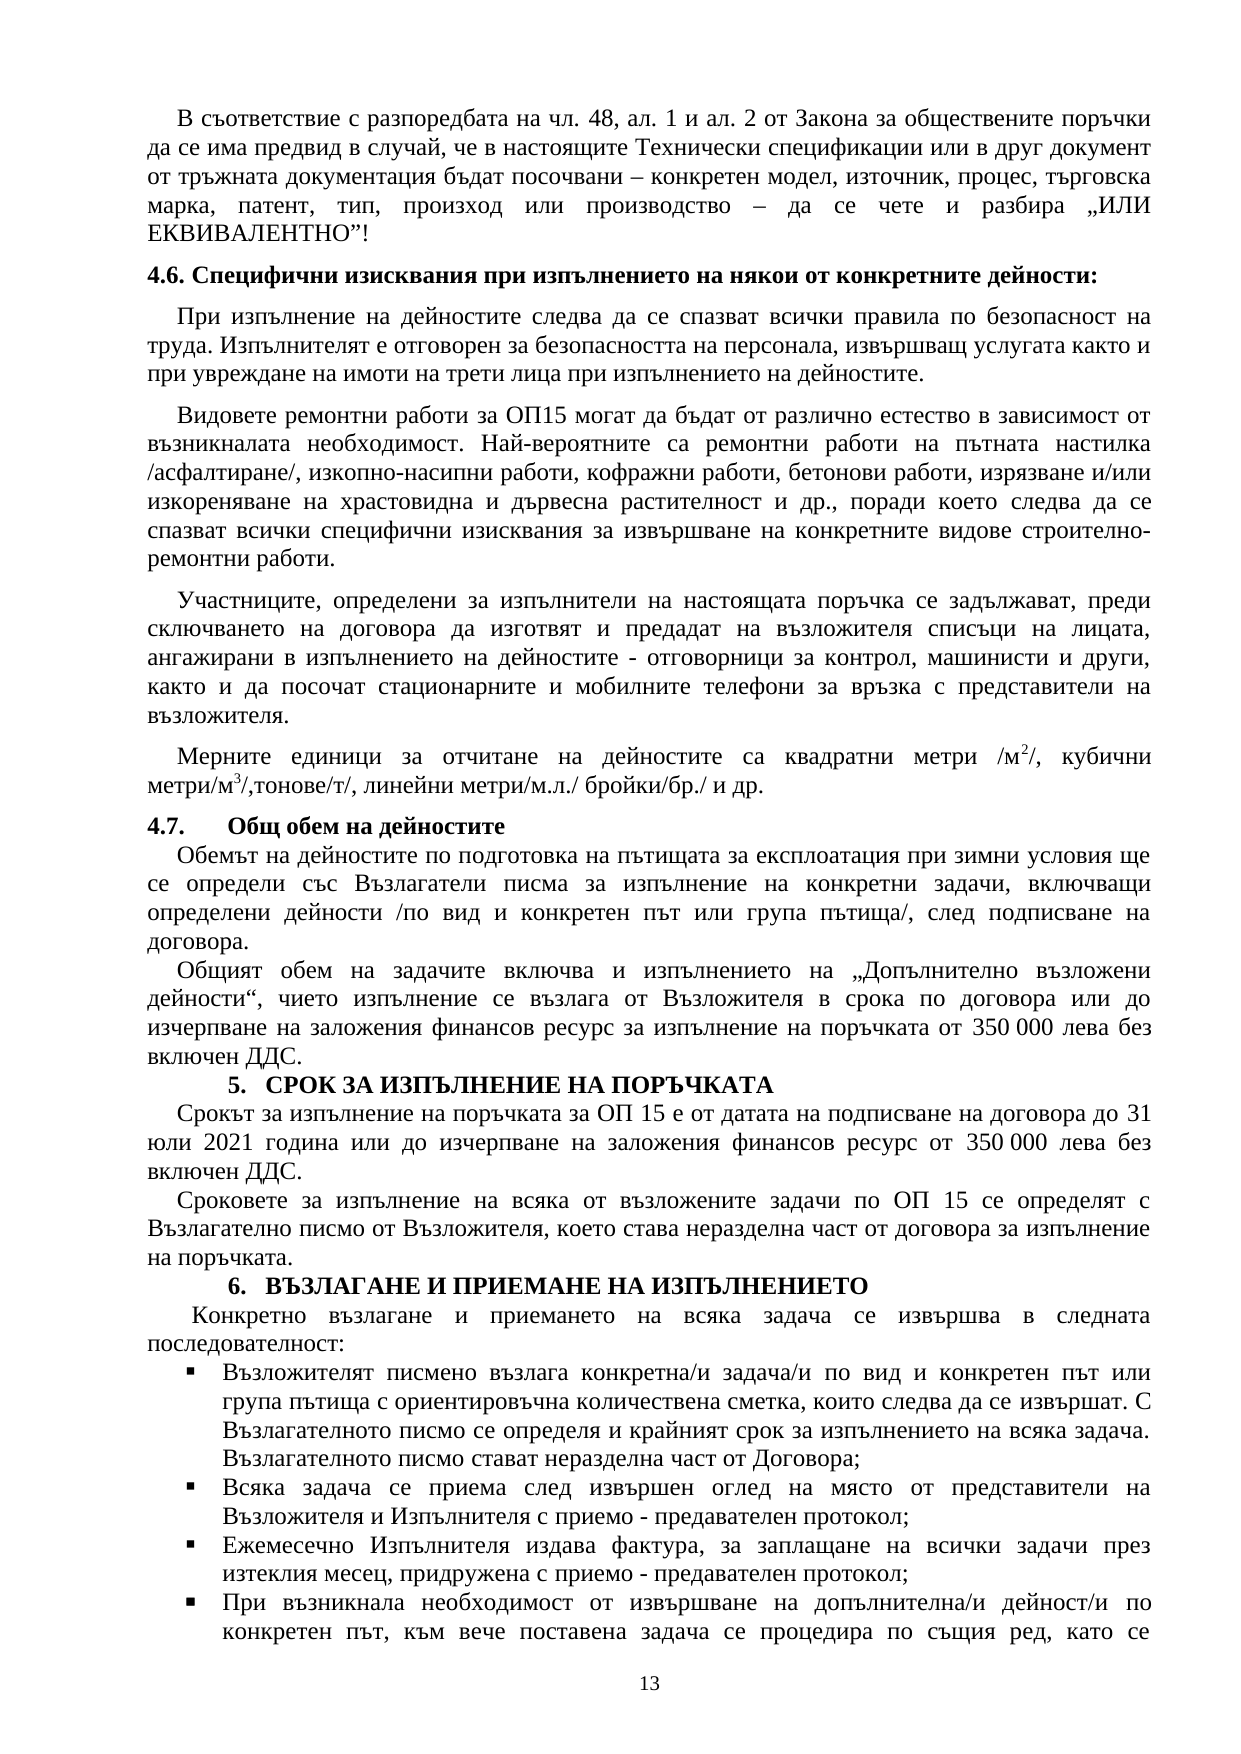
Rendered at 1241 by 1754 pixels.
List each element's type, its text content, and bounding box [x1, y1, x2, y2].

list Специфични изисквания при изпълнението на някои от конкретните дейности: [147, 260, 1152, 288]
text Участниците, определени за изпълнители на настоящата поръчка се задължават, преди сключването на договора да изготвят и предадат на възложителя списъци на лицата, ангажирани в изпълнението на дейностите - отговорници за контрол, машинисти и други, както и да посочат стационарните и мобилните телефони за връзка с представители на възложителя. [147, 585, 1152, 728]
list Всяка задача се приема след извършен оглед на място от представители на Възложителя и Изпълнителя с приемо - предавателен протокол; [184, 1472, 1152, 1530]
list СРОК ЗА ИЗПЪЛНЕНИЕ НА ПОРЪЧКАТА [228, 1070, 1152, 1098]
text Срокът за изпълнение на поръчката за ОП 15 е от датата на подписване на договора до 31 юли 2021 година или до изчерпване на заложения финансов ресурс от 350 000 лева без включен ДДС. [147, 1098, 1152, 1185]
list Общ обем на дейностите [147, 811, 1152, 840]
list ВЪЗЛАГАНЕ И ПРИЕМАНЕ НА ИЗПЪЛНЕНИЕТО [228, 1271, 1152, 1300]
text Видовете ремонтни работи за ОП15 могат да бъдат от различно естество в зависимост от възникналата необходимост. Най-вероятните са ремонтни работи на пътната настилка /асфалтиране/, изкопно-насипни работи, кофражни работи, бетонови работи, изрязване и/или изкореняване на храстовидна и дървесна растителност и др., поради което следва да се спазват всички специфични изисквания за извършване на конкретните видове строително-ремонтни работи. [147, 400, 1152, 572]
text Общият обем на задачите включва и изпълнението на „Допълнително възложени дейности“, чието изпълнение се възлага от Възложителя в срока по договора или до изчерпване на заложения финансов ресурс за изпълнение на поръчката от 350 000 лева без включен ДДС. [147, 955, 1152, 1070]
text Мерните единици за отчитане на дейностите са квадратни метри /м2/, кубични метри/м3/,тонове/т/, линейни метри/м.л./ бройки/бр./ и др. [147, 741, 1152, 798]
text В съответствие с разпоредбата на чл. 48, ал. 1 и ал. 2 от Закона за обществените поръчки да се има предвид в случай, че в настоящите Технически спецификации или в друг документ от тръжната документация бъдат посочвани – конкретен модел, източник, процес, търговска марка, патент, тип, произход или производство – да се чете и разбира „ИЛИ ЕКВИВАЛЕНТНО”! [147, 103, 1152, 247]
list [184, 1587, 1152, 1645]
text Сроковете за изпълнение на всяка от възложените задачи по ОП 15 се определят с Възлагателно писмо от Възложителя, което става неразделна част от договора за изпълнение на поръчката. [147, 1185, 1152, 1271]
list Ежемесечно Изпълнителя издава фактура, за заплащане на всички задачи през изтеклия месец, придружена с приемо - предавателен протокол; [184, 1530, 1152, 1587]
text Конкретно възлагане и приемането на всяка задача се извършва в следната последователност: [147, 1300, 1152, 1357]
text Обемът на дейностите по подготовка на пътищата за експлоатация при зимни условия ще се определи със Възлагатели писма за изпълнение на конкретни задачи, включващи определени дейности /по вид и конкретен път или група пътища/, след подписване на договора. [147, 840, 1152, 955]
list Възложителят писмено възлага конкретна/и задача/и по вид и конкретен път или група пътища с ориентировъчна количествена сметка, които следва да се извършат. С Възлагателното писмо се определя и крайният срок за изпълнението на всяка задача. Възлагателното писмо стават неразделна част от Договора; [184, 1357, 1152, 1472]
text При изпълнение на дейностите следва да се спазват всички правила по безопасност на труда. Изпълнителят е отговорен за безопасността на персонала, извършващ услугата както и при увреждане на имоти на трети лица при изпълнението на дейностите. [147, 301, 1152, 387]
